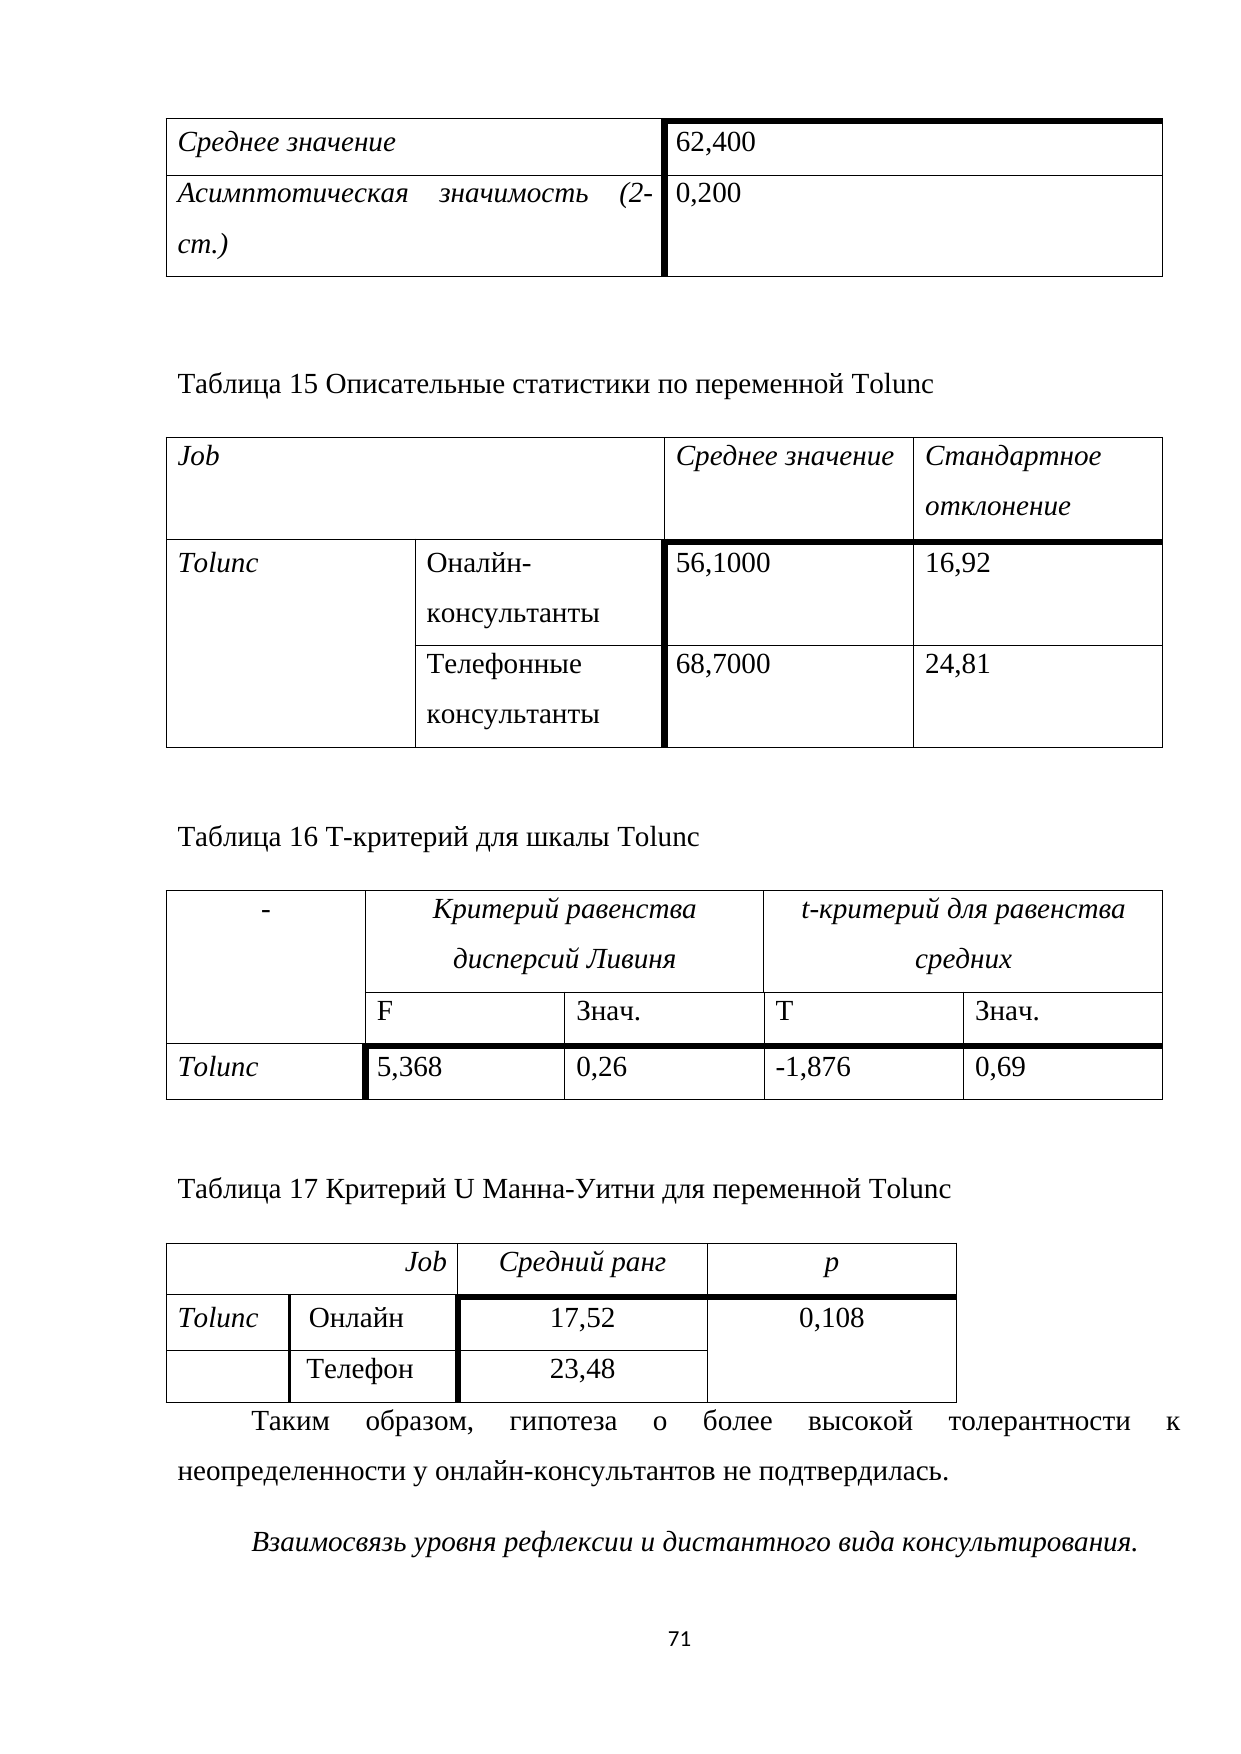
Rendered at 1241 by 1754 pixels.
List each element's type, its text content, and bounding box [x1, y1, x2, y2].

table_cell 62,400 [668, 124, 1162, 174]
table_cell Телефонные консультанты [416, 646, 661, 747]
table_header Средний ранг [458, 1244, 707, 1294]
table_cell 0,69 [964, 1049, 1162, 1099]
table_cell 16,92 [914, 545, 1162, 645]
table_cell Оналйн-консультанты [416, 540, 661, 645]
table_cell 56,1000 [668, 545, 913, 645]
table_header - [167, 891, 365, 1043]
table_header Среднее значение [665, 438, 913, 538]
table_header Job [167, 1244, 457, 1294]
table_cell Tolunc [167, 1295, 288, 1350]
table_cell 17,52 [461, 1300, 707, 1350]
table_cell 0,200 [668, 176, 1162, 276]
table_cell 0,26 [565, 1049, 764, 1099]
table_header Критерий равенства дисперсий Ливиня [366, 891, 763, 992]
table_cell Знач. [565, 993, 764, 1043]
table_cell 0,108 [708, 1300, 956, 1402]
table_header Стандартное отклонение [914, 438, 1162, 538]
table_cell F [366, 993, 564, 1043]
table_cell Асимптотическая значимость (2-ст.) [167, 176, 661, 276]
text Таблица 17 Критерий U Манна-Уитни для переменной Tolunc [177, 1172, 1181, 1205]
table_cell 24,81 [914, 646, 1162, 747]
text Таблица 15 Описательные статистики по переменной Tolunc [177, 366, 1181, 399]
text Таблица 16 Т-критерий для шкалы Tolunc [177, 819, 1181, 852]
table_cell 5,368 [369, 1049, 564, 1099]
table_cell T [765, 993, 963, 1043]
table_header t-критерий для равенства средних [764, 891, 1162, 992]
table_header Job [167, 438, 664, 538]
table_cell [167, 1351, 288, 1402]
table_cell Среднее значение [167, 119, 661, 174]
table_cell 23,48 [461, 1351, 707, 1402]
text Взаимосвязь уровня рефлексии и дистантного вида консультирования. [177, 1524, 1181, 1558]
table_cell Tolunc [167, 540, 415, 747]
table_cell 68,7000 [668, 646, 913, 747]
table_cell Онлайн [291, 1295, 455, 1350]
table_header p [708, 1244, 956, 1294]
text Таким образом, гипотеза о более высокой толерантности к неопределенности у онлайн-консультантов не подтвердилась. [177, 1403, 1181, 1487]
table_cell -1,876 [765, 1049, 963, 1099]
table_cell Телефон [291, 1351, 455, 1402]
table_cell Знач. [964, 993, 1162, 1043]
table_cell Tolunc [167, 1044, 362, 1099]
